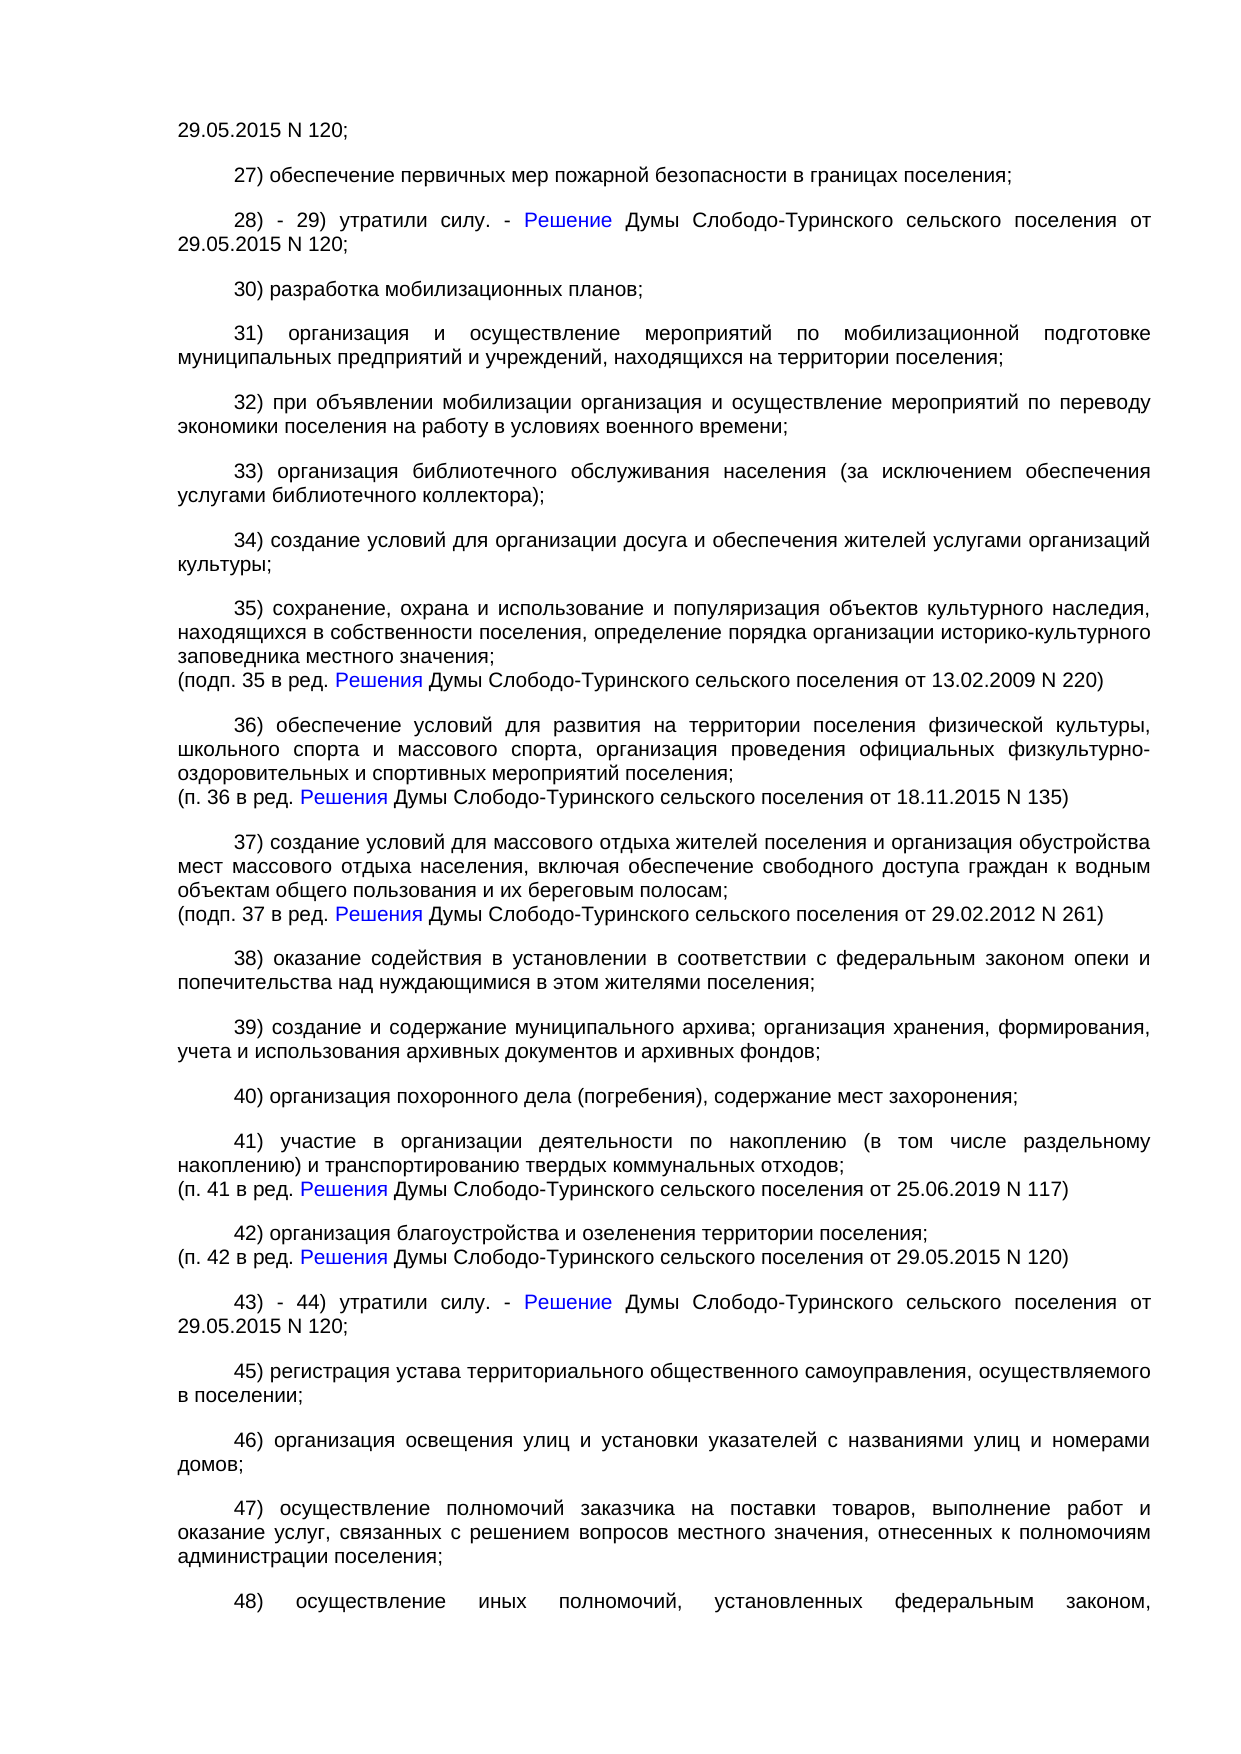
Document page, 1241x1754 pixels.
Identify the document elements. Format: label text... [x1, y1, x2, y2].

text 47) осуществление полномочий заказчика на поставки товаров, выполнение работ и оказание услуг, связанных с решением вопросов местного значения, отнесенных к полномочиям администрации поселения; [177, 1496, 1152, 1568]
text 31) организация и осуществление мероприятий по мобилизационной подготовке муниципальных предприятий и учреждений, находящихся на территории поселения; [177, 321, 1152, 369]
text 42) организация благоустройства и озеленения территории поселения; [177, 1221, 1152, 1245]
text (п. 36 в ред. Решения Думы Слободо-Туринского сельского поселения от 18.11.2015 N 135) [177, 785, 1152, 809]
text 32) при объявлении мобилизации организация и осуществление мероприятий по переводу экономики поселения на работу в условиях военного времени; [177, 390, 1152, 438]
text 46) организация освещения улиц и установки указателей с названиями улиц и номерами домов; [177, 1427, 1152, 1475]
text 45) регистрация устава территориального общественного самоуправления, осуществляемого в поселении; [177, 1359, 1152, 1407]
text 34) создание условий для организации досуга и обеспечения жителей услугами организаций культуры; [177, 527, 1152, 575]
text 28) - 29) утратили силу. - Решение Думы Слободо-Туринского сельского поселения от 29.05.2015 N 120; [177, 208, 1152, 256]
text (подп. 37 в ред. Решения Думы Слободо-Туринского сельского поселения от 29.02.2012 N 261) [177, 901, 1152, 925]
text 36) обеспечение условий для развития на территории поселения физической культуры, школьного спорта и массового спорта, организация проведения официальных физкультурно-оздоровительных и спортивных мероприятий поселения; [177, 713, 1152, 785]
text 33) организация библиотечного обслуживания населения (за исключением обеспечения услугами библиотечного коллектора); [177, 459, 1152, 507]
text (п. 42 в ред. Решения Думы Слободо-Туринского сельского поселения от 29.05.2015 N 120) [177, 1245, 1152, 1269]
text (подп. 35 в ред. Решения Думы Слободо-Туринского сельского поселения от 13.02.2009 N 220) [177, 668, 1152, 692]
text 30) разработка мобилизационных планов; [177, 276, 1152, 300]
text 39) создание и содержание муниципального архива; организация хранения, формирования, учета и использования архивных документов и архивных фондов; [177, 1015, 1152, 1063]
text (п. 41 в ред. Решения Думы Слободо-Туринского сельского поселения от 25.06.2019 N 117) [177, 1176, 1152, 1200]
text 27) обеспечение первичных мер пожарной безопасности в границах поселения; [177, 163, 1152, 187]
text 43) - 44) утратили силу. - Решение Думы Слободо-Туринского сельского поселения от 29.05.2015 N 120; [177, 1290, 1152, 1338]
text 41) участие в организации деятельности по накоплению (в том числе раздельному накоплению) и транспортированию твердых коммунальных отходов; [177, 1128, 1152, 1176]
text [177, 118, 1152, 142]
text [177, 1589, 1152, 1613]
text 38) оказание содействия в установлении в соответствии с федеральным законом опеки и попечительства над нуждающимися в этом жителями поселения; [177, 946, 1152, 994]
text 40) организация похоронного дела (погребения), содержание мест захоронения; [177, 1084, 1152, 1108]
text 35) сохранение, охрана и использование и популяризация объектов культурного наследия, находящихся в собственности поселения, определение порядка организации историко-культурного заповедника местного значения; [177, 596, 1152, 668]
text 37) создание условий для массового отдыха жителей поселения и организация обустройства мест массового отдыха населения, включая обеспечение свободного доступа граждан к водным объектам общего пользования и их береговым полосам; [177, 829, 1152, 901]
